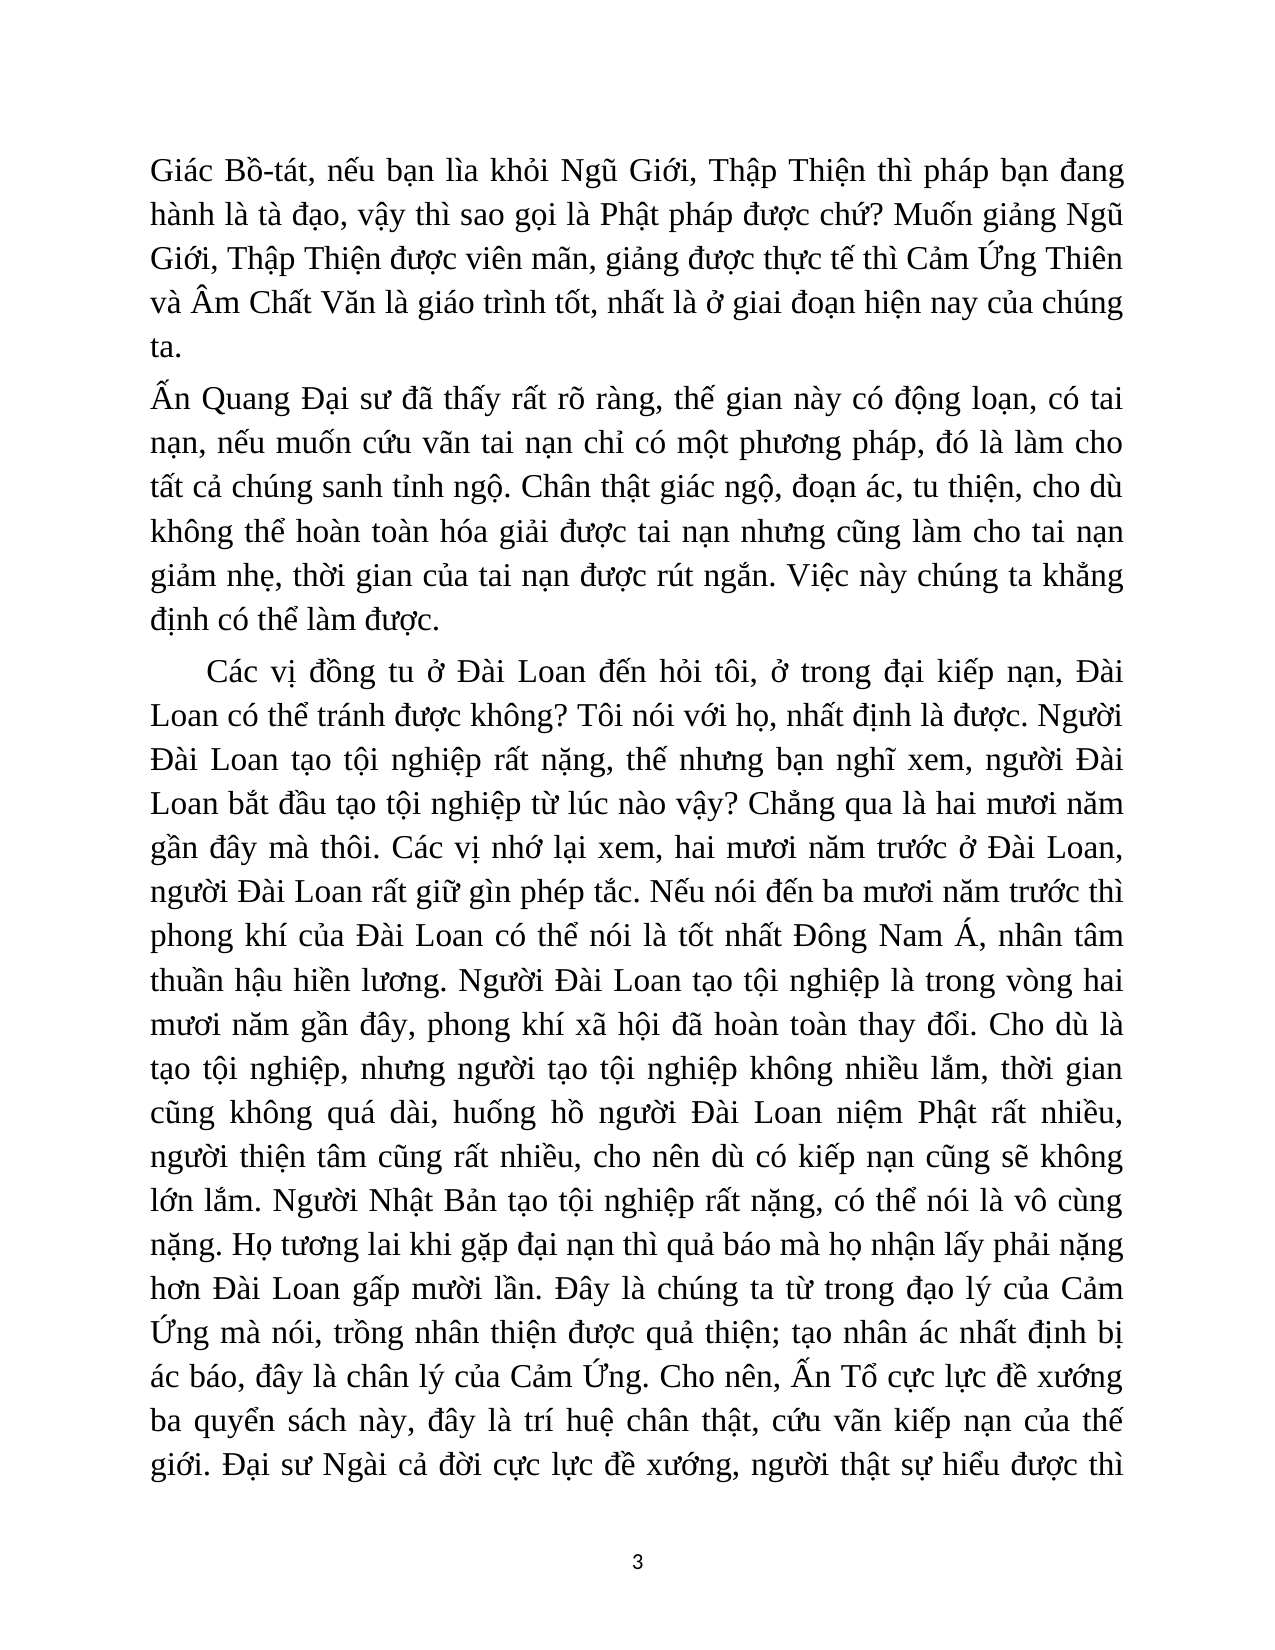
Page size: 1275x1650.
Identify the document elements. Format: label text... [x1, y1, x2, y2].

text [150, 150, 1125, 364]
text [150, 651, 1125, 1483]
text Ấn Quang Đại sư đã thấy rất rõ ràng, thế gian này có động loạn, có tai nạn, nếu muốn cứu vãn tai nạn chỉ có một phương pháp, đó là làm cho tất cả chúng sanh tỉnh ngộ. Chân thật giác ngộ, đoạn ác, tu thiện, cho dù không thể hoàn toàn hóa giải được tai nạn nhưng cũng làm cho tai nạn giảm nhẹ, thời gian của tai nạn được rút ngắn. Việc này chúng ta khẳng định có thể làm được. [150, 379, 1125, 637]
